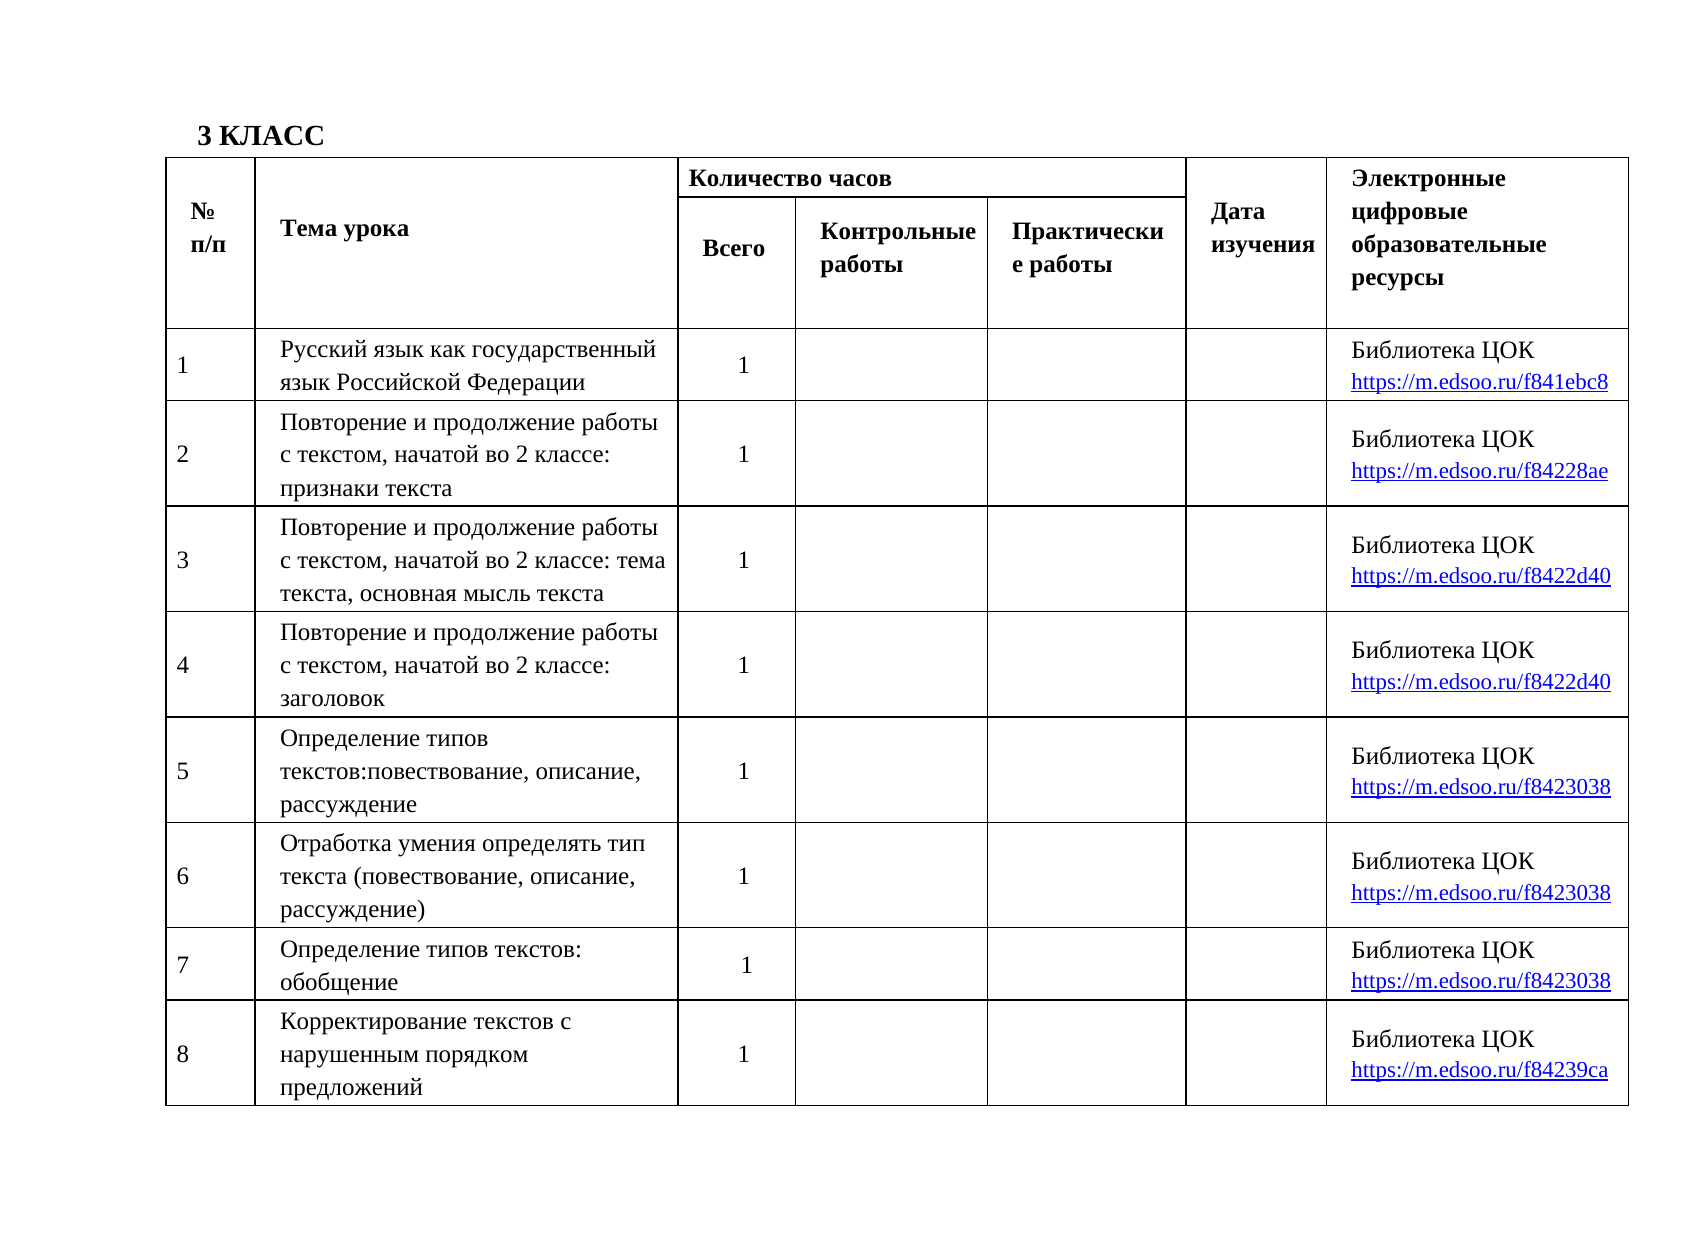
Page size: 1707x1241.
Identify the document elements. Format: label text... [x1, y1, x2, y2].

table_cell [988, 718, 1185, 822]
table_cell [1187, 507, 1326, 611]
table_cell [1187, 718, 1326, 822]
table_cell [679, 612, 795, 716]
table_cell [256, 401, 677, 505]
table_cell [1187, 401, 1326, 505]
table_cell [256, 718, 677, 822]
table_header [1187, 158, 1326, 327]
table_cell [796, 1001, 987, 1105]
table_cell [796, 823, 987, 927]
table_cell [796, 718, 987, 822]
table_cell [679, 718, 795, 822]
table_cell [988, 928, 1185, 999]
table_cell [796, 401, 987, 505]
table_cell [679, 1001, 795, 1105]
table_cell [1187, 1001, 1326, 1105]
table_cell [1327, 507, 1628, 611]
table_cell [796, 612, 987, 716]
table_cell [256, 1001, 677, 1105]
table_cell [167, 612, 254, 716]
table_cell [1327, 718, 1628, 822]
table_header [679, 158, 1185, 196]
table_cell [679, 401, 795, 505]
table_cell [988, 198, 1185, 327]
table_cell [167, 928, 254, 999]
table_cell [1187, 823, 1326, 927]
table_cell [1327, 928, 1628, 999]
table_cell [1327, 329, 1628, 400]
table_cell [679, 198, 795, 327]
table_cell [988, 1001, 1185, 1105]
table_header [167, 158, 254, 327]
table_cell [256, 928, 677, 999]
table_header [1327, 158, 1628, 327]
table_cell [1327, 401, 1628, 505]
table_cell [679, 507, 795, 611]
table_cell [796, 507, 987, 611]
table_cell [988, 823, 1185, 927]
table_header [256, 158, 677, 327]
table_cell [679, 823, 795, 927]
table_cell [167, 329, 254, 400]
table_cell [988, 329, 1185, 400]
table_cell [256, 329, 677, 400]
text 3 КЛАСС [190, 118, 1618, 152]
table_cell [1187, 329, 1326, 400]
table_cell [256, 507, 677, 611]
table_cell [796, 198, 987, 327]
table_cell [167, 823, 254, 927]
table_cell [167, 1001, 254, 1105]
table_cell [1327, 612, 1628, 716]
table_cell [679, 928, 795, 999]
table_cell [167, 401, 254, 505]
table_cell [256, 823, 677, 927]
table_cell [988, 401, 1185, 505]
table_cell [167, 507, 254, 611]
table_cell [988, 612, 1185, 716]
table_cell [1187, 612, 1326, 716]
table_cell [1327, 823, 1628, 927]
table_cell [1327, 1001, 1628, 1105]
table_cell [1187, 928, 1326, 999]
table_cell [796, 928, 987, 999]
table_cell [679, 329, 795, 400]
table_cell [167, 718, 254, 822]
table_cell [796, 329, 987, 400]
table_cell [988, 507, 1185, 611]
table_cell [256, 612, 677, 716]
